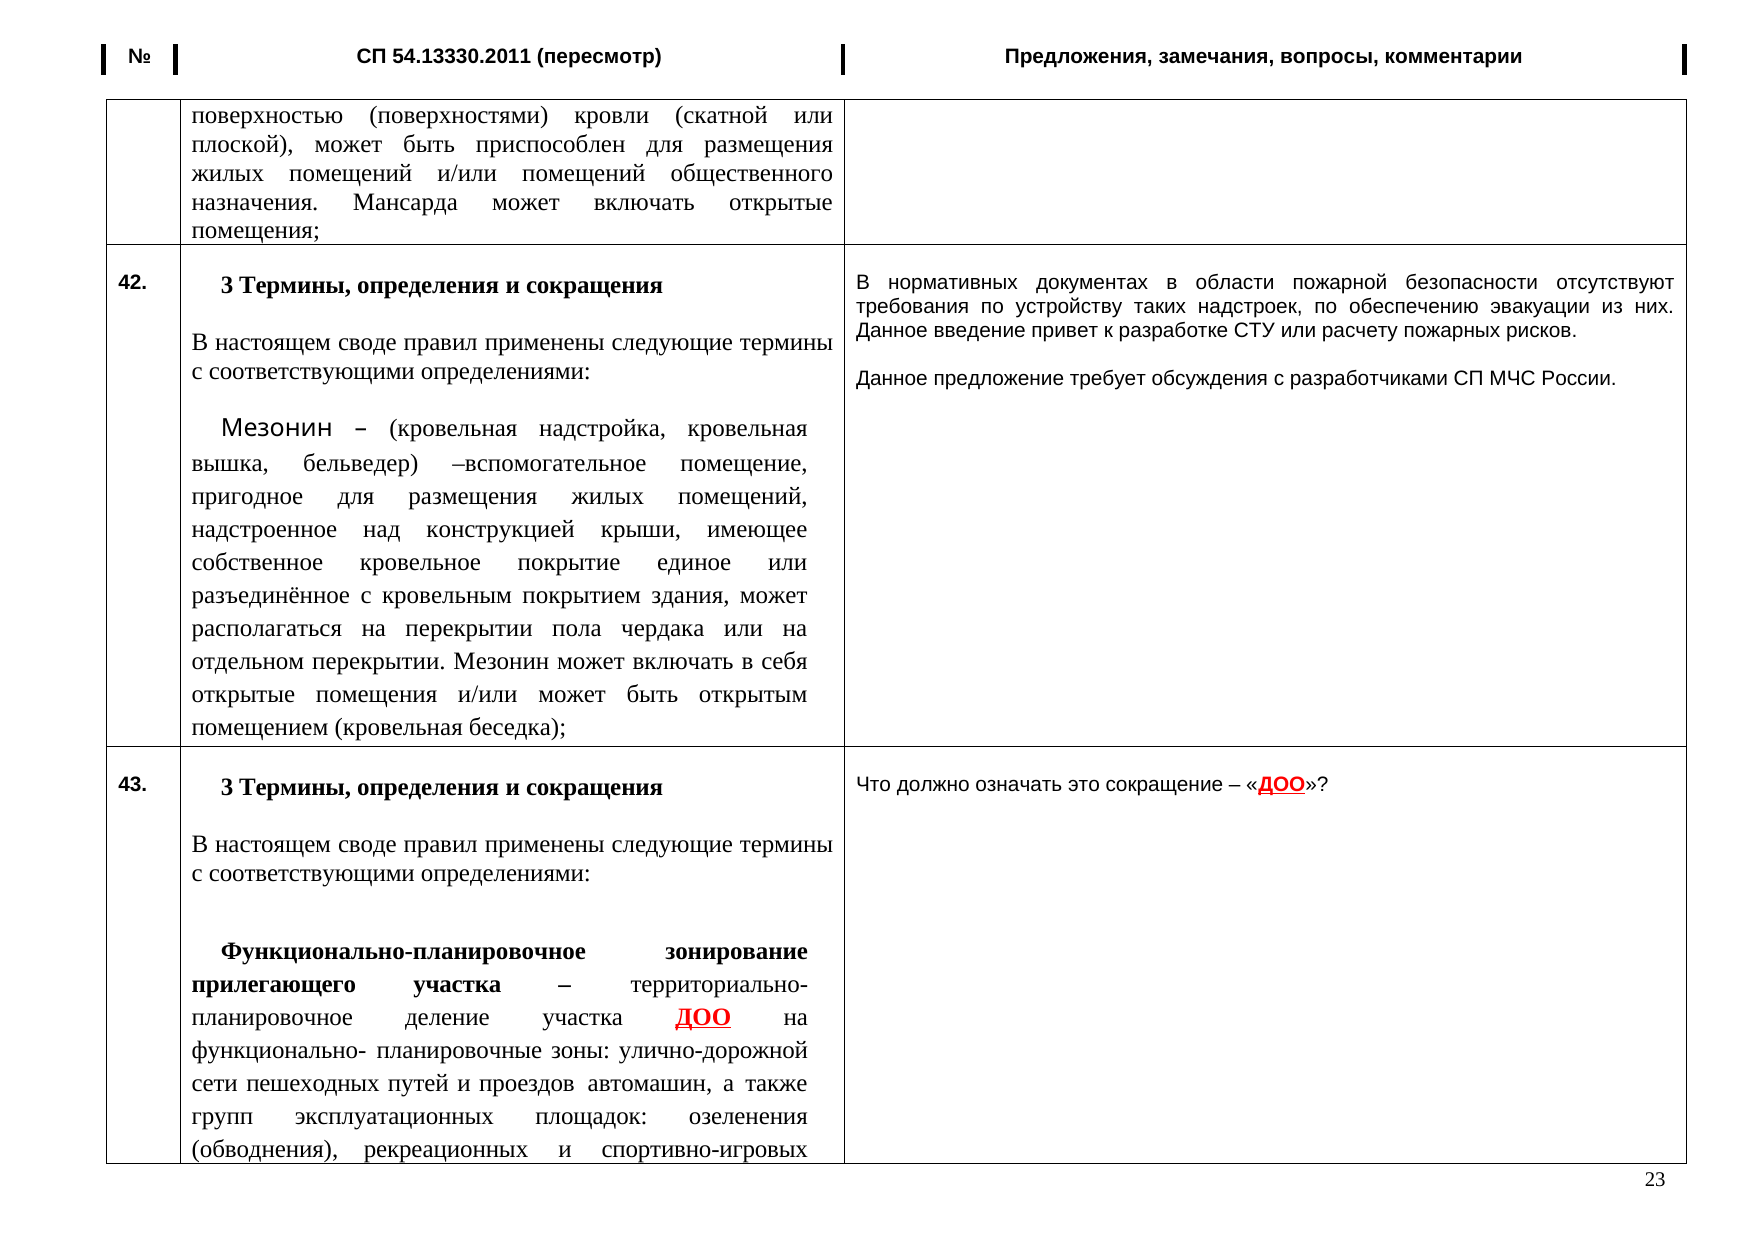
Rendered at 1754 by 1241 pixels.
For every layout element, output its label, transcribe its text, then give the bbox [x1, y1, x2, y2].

table_cell [107, 100, 180, 244]
table_cell [107, 245, 180, 746]
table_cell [181, 100, 844, 244]
table_cell 3 Термины, определения и сокращения В настоящем своде правил применены следующие термины с соответствующими определениями: Мезонин – (кровельная надстройка, кровельная вышка, бельведер) –вспомогательное помещение, пригодное для размещения жилых помещений, надстроенное над конструкцией крыши, имеющее собственное кровельное покрытие единое или разъединённое с кровельным покрытием здания, может располагаться на перекрытии пола чердака или на отдельном перекрытии. Мезонин может включать в себя открытые помещения и/или может быть открытым помещением (кровельная беседка); [181, 245, 844, 746]
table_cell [181, 747, 844, 1163]
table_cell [845, 747, 1686, 1163]
table_cell [107, 747, 180, 1163]
table_cell В нормативных документах в области пожарной безопасности отсутствуют требования по устройству таких надстроек, по обеспечению эвакуации из них. Данное введение привет к разработке СТУ или расчету пожарных рисков. Данное предложение требует обсуждения с разработчиками СП МЧС России. [845, 245, 1686, 746]
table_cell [845, 100, 1686, 244]
